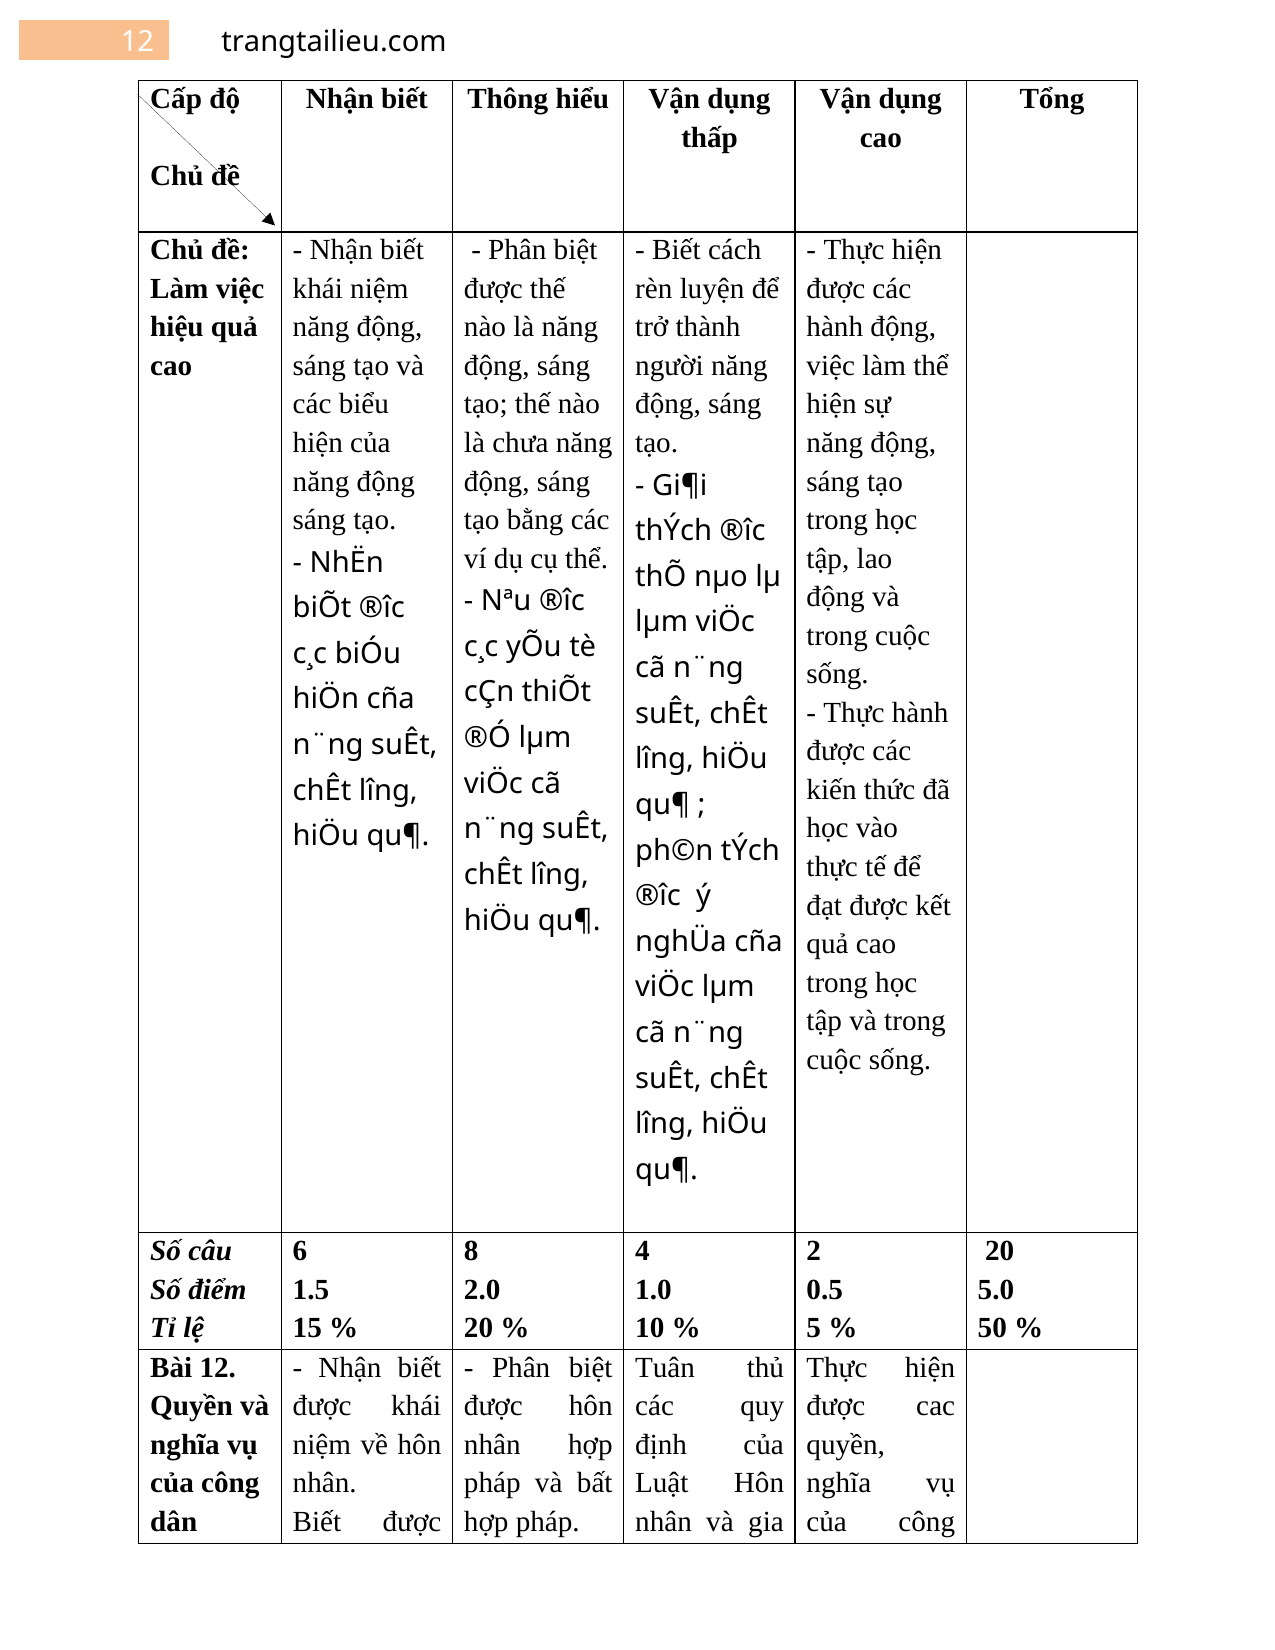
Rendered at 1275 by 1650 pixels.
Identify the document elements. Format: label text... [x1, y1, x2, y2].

table_cell 6 1.5 15 % [282, 1233, 452, 1349]
table_cell Chủ đề: Làm việc hiệu quả cao [139, 233, 281, 1232]
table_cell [453, 1350, 623, 1543]
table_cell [796, 1350, 966, 1543]
table_cell - Biết cách rèn luyện để trở thành người năng động, sáng tạo. - Gi¶i thÝch ®­îc thÕ nµo lµ lµm viÖc cã n¨ng suÊt, chÊt l­îng, hiÖu qu¶ ; ph©n tÝch ®­îc ý nghÜa cña viÖc lµm cã n¨ng suÊt, chÊt l­îng, hiÖu qu¶. [624, 233, 794, 1232]
table_cell [967, 1350, 1137, 1543]
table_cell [282, 1350, 452, 1543]
table_cell 20 5.0 50 % [967, 1233, 1137, 1349]
table_cell 2 0.5 5 % [796, 1233, 966, 1349]
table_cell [139, 1350, 281, 1543]
table_cell - Thực hiện được các hành động, việc làm thể hiện sự năng động, sáng tạo trong học tập, lao động và trong cuộc sống. - Thực hành được các kiến thức đã học vào thực tế để đạt được kết quả cao trong học tập và trong cuộc sống. [796, 233, 966, 1232]
table_header Cấp độ Chủ đề [139, 81, 281, 231]
table_header Thông hiểu [453, 81, 623, 231]
table_cell 4 1.0 10 % [624, 1233, 794, 1349]
table_cell Số câu Số điểm Tỉ lệ [139, 1233, 281, 1349]
table_header Vận dụng cao [796, 81, 966, 231]
table_header Tổng [967, 81, 1137, 231]
table_cell - Phân biệt được thế nào là năng động, sáng tạo; thế nào là chưa năng động, sáng tạo bằng các ví dụ cụ thể. - Nªu ®­îc c¸c yÕu tè cÇn thiÕt ®Ó lµm viÖc cã n¨ng suÊt, chÊt l­îng, hiÖu qu¶. [453, 233, 623, 1232]
table_header Vận dụng thấp [624, 81, 794, 231]
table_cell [624, 1350, 794, 1543]
table_header Nhận biết [282, 81, 452, 231]
table_cell 8 2.0 20 % [453, 1233, 623, 1349]
table_cell - Nhận biết khái niệm năng động, sáng tạo và các biểu hiện của năng động sáng tạo. - NhËn biÕt ®­îc c¸c biÓu hiÖn cña n¨ng suÊt, chÊt l­îng, hiÖu qu¶. [282, 233, 452, 1232]
table_cell [967, 233, 1137, 1232]
